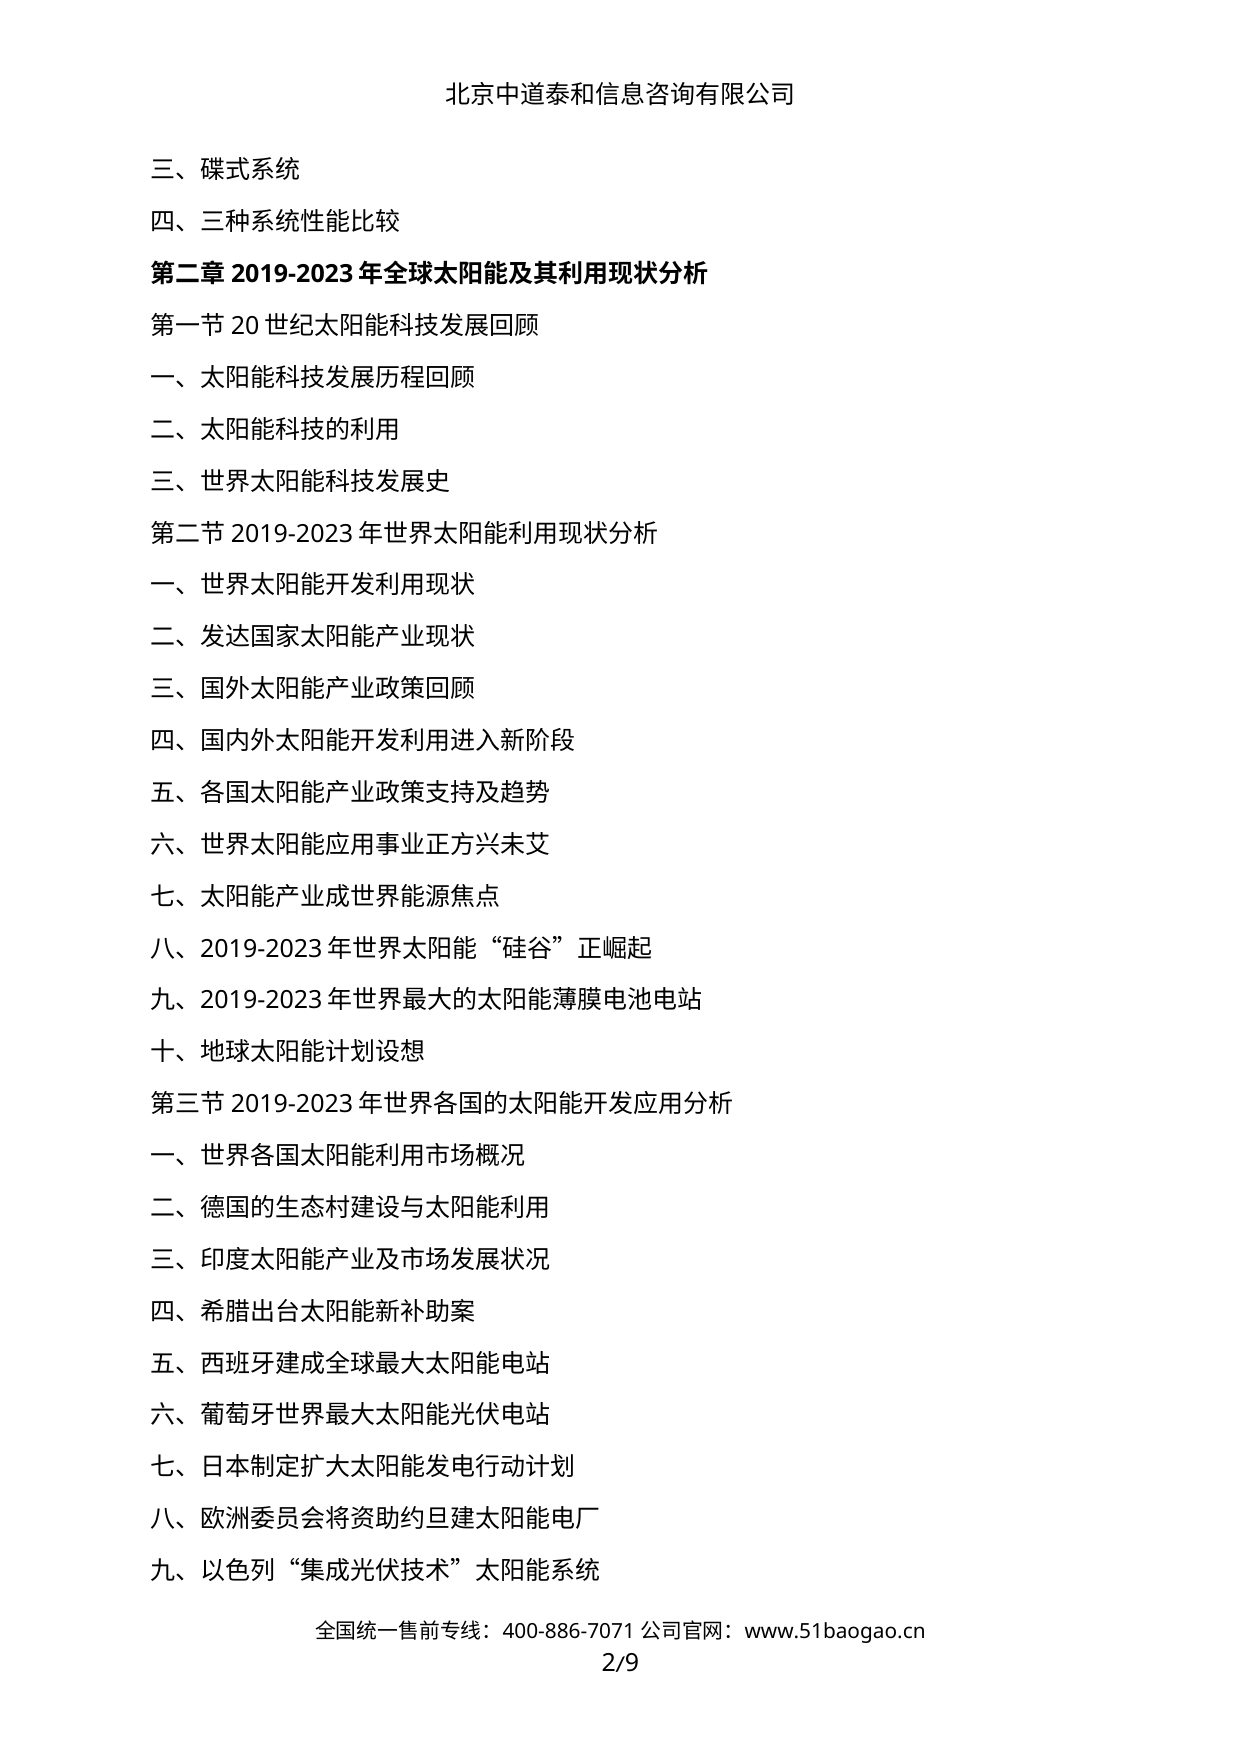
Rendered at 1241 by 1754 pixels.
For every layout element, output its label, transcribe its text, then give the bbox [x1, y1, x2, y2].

text 九、以色列“集成光伏技术”太阳能系统 [150, 1551, 1090, 1587]
text 三、印度太阳能产业及市场发展状况 [150, 1239, 1090, 1276]
text 一、世界各国太阳能利用市场概况 [150, 1136, 1090, 1172]
text 九、2019-2023年世界最大的太阳能薄膜电池电站 [150, 980, 1090, 1016]
text 三、世界太阳能科技发展史 [150, 461, 1090, 497]
text 五、各国太阳能产业政策支持及趋势 [150, 772, 1090, 809]
text 二、德国的生态村建设与太阳能利用 [150, 1187, 1090, 1224]
text 一、太阳能科技发展历程回顾 [150, 357, 1090, 394]
text 四、三种系统性能比较 [150, 202, 1090, 238]
text 八、2019-2023年世界太阳能“硅谷”正崛起 [150, 928, 1090, 964]
text 第一节 20世纪太阳能科技发展回顾 [150, 306, 1090, 342]
text 七、太阳能产业成世界能源焦点 [150, 876, 1090, 912]
text 二、太阳能科技的利用 [150, 409, 1090, 446]
text 第三节 2019-2023年世界各国的太阳能开发应用分析 [150, 1084, 1090, 1120]
text 三、碟式系统 [150, 150, 1090, 186]
text 八、欧洲委员会将资助约旦建太阳能电厂 [150, 1499, 1090, 1535]
text 二、发达国家太阳能产业现状 [150, 617, 1090, 653]
text 七、日本制定扩大太阳能发电行动计划 [150, 1447, 1090, 1483]
text 四、国内外太阳能开发利用进入新阶段 [150, 721, 1090, 757]
text 第二章 2019-2023年全球太阳能及其利用现状分析 [150, 254, 1090, 290]
text 五、西班牙建成全球最大太阳能电站 [150, 1343, 1090, 1379]
text 第二节 2019-2023年世界太阳能利用现状分析 [150, 513, 1090, 549]
text 十、地球太阳能计划设想 [150, 1032, 1090, 1068]
text 三、国外太阳能产业政策回顾 [150, 669, 1090, 705]
text 四、希腊出台太阳能新补助案 [150, 1291, 1090, 1327]
text 六、世界太阳能应用事业正方兴未艾 [150, 824, 1090, 861]
text 一、世界太阳能开发利用现状 [150, 565, 1090, 601]
text 六、葡萄牙世界最大太阳能光伏电站 [150, 1395, 1090, 1431]
